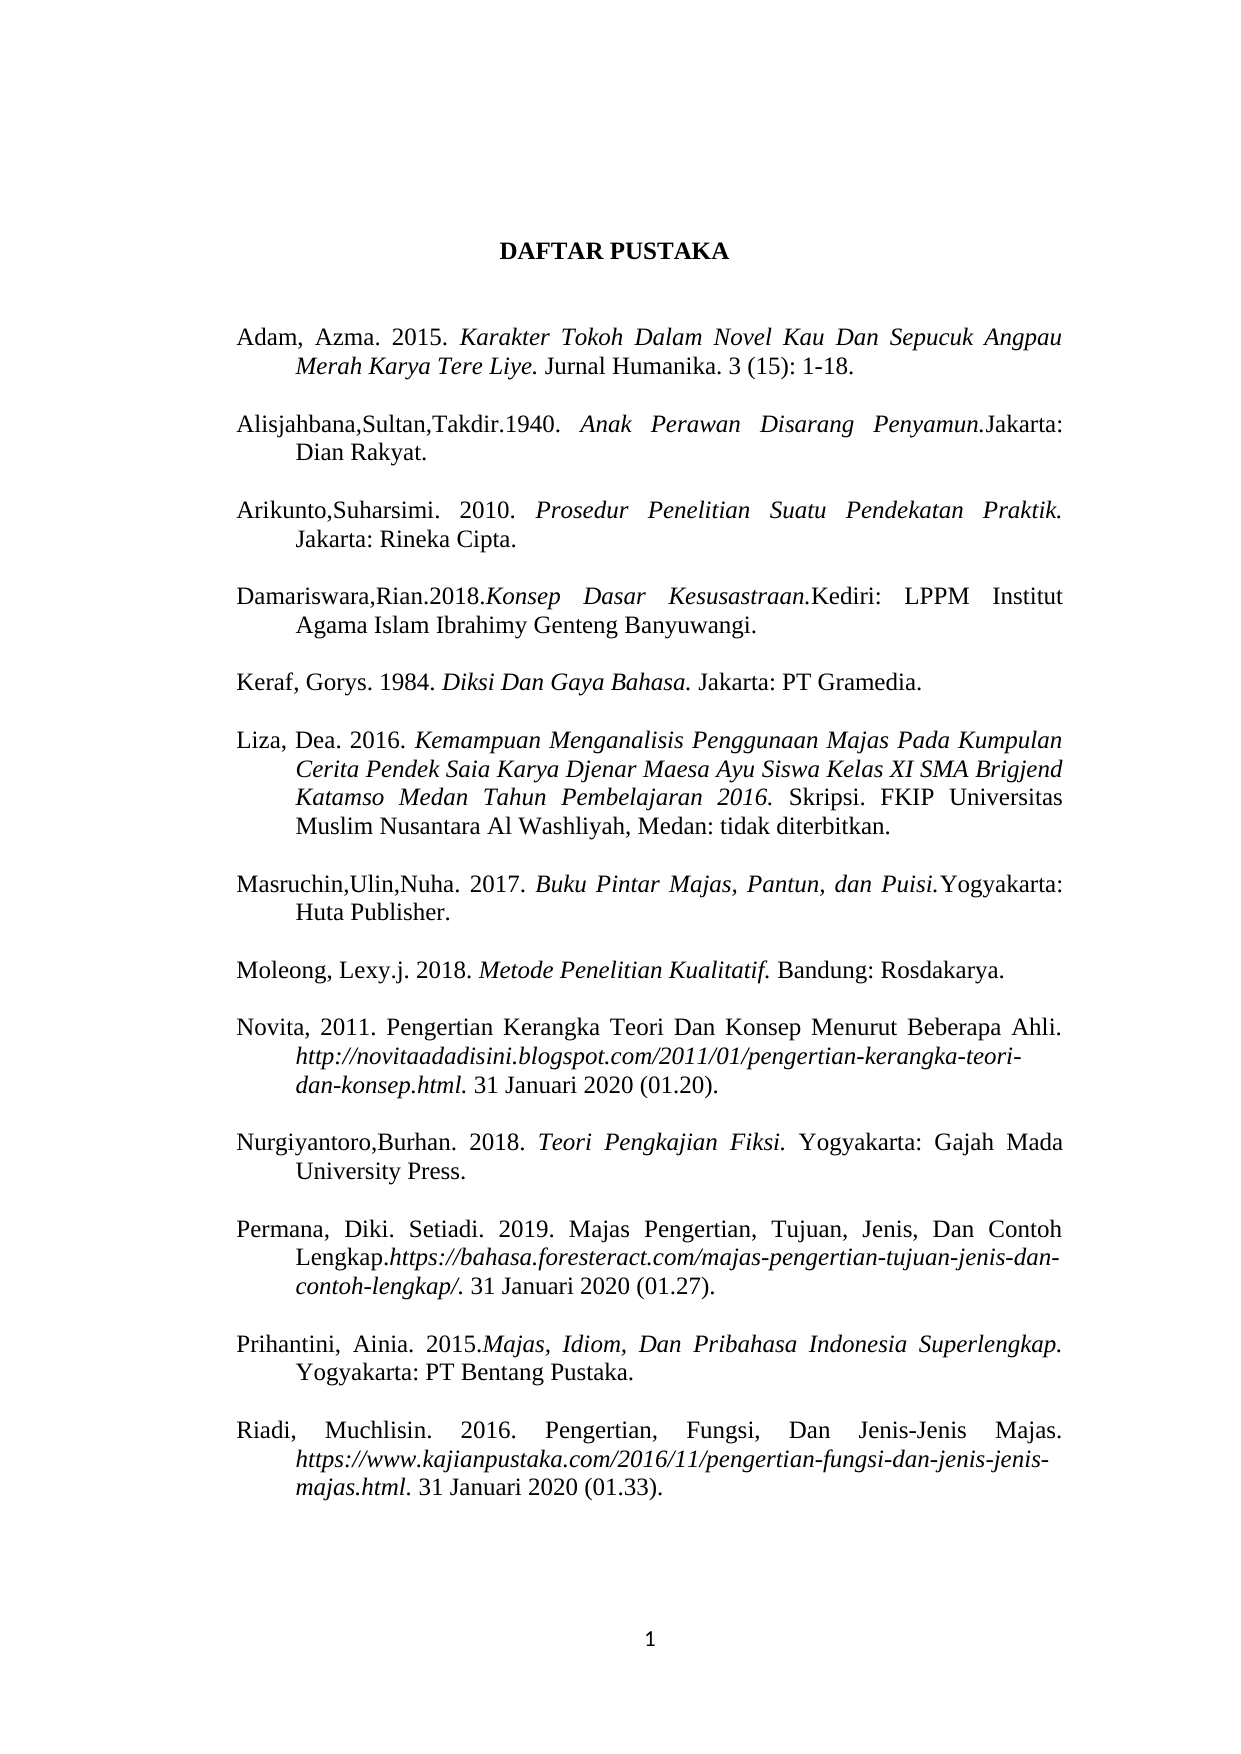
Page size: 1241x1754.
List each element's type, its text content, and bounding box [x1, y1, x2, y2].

text Alisjahbana,Sultan,Takdir.1940. Anak Perawan Disarang Penyamun.Jakarta: Dian Rakyat. [236, 409, 1063, 466]
text Arikunto,Suharsimi. 2010. Prosedur Penelitian Suatu Pendekatan Praktik. Jakarta: Rineka Cipta. [236, 495, 1063, 552]
text Permana, Diki. Setiadi. 2019. Majas Pengertian, Tujuan, Jenis, Dan Contoh Lengkap.https://bahasa.foresteract.com/majas-pengertian-tujuan-jenis-dan-contoh-lengkap/. 31 Januari 2020 (01.27). [236, 1214, 1063, 1300]
text Prihantini, Ainia. 2015.Majas, Idiom, Dan Pribahasa Indonesia Superlengkap. Yogyakarta: PT Bentang Pustaka. [236, 1329, 1063, 1386]
text Riadi, Muchlisin. 2016. Pengertian, Fungsi, Dan Jenis-Jenis Majas. https://www.kajianpustaka.com/2016/11/pengertian-fungsi-dan-jenis-jenis-majas.html. 31 Januari 2020 (01.33). [236, 1415, 1063, 1501]
text Damariswara,Rian.2018.Konsep Dasar Kesusastraan.Kediri: LPPM Institut Agama Islam Ibrahimy Genteng Banyuwangi. [236, 581, 1063, 639]
text Moleong, Lexy.j. 2018. Metode Penelitian Kualitatif. Bandung: Rosdakarya. [236, 955, 1063, 984]
text Nurgiyantoro,Burhan. 2018. Teori Pengkajian Fiksi. Yogyakarta: Gajah Mada University Press. [236, 1127, 1063, 1185]
text Masruchin,Ulin,Nuha. 2017. Buku Pintar Majas, Pantun, dan Puisi.Yogyakarta: Huta Publisher. [236, 869, 1063, 926]
text Liza, Dea. 2016. Kemampuan Menganalisis Penggunaan Majas Pada Kumpulan Cerita Pendek Saia Karya Djenar Maesa Ayu Siswa Kelas XI SMA Brigjend Katamso Medan Tahun Pembelajaran 2016. Skripsi. FKIP Universitas Muslim Nusantara Al Washliyah, Medan: tidak diterbitkan. [236, 725, 1063, 840]
text Adam, Azma. 2015. Karakter Tokoh Dalam Novel Kau Dan Sepucuk Angpau Merah Karya Tere Liye. Jurnal Humanika. 3 (15): 1-18. [236, 322, 1063, 380]
text Keraf, Gorys. 1984. Diksi Dan Gaya Bahasa. Jakarta: PT Gramedia. [236, 667, 1063, 696]
text Novita, 2011. Pengertian Kerangka Teori Dan Konsep Menurut Beberapa Ahli. http://novitaadadisini.blogspot.com/2011/01/pengertian-kerangka-teori-dan-konsep.html. 31 Januari 2020 (01.20). [236, 1012, 1063, 1099]
text DAFTAR PUSTAKA [236, 236, 992, 265]
